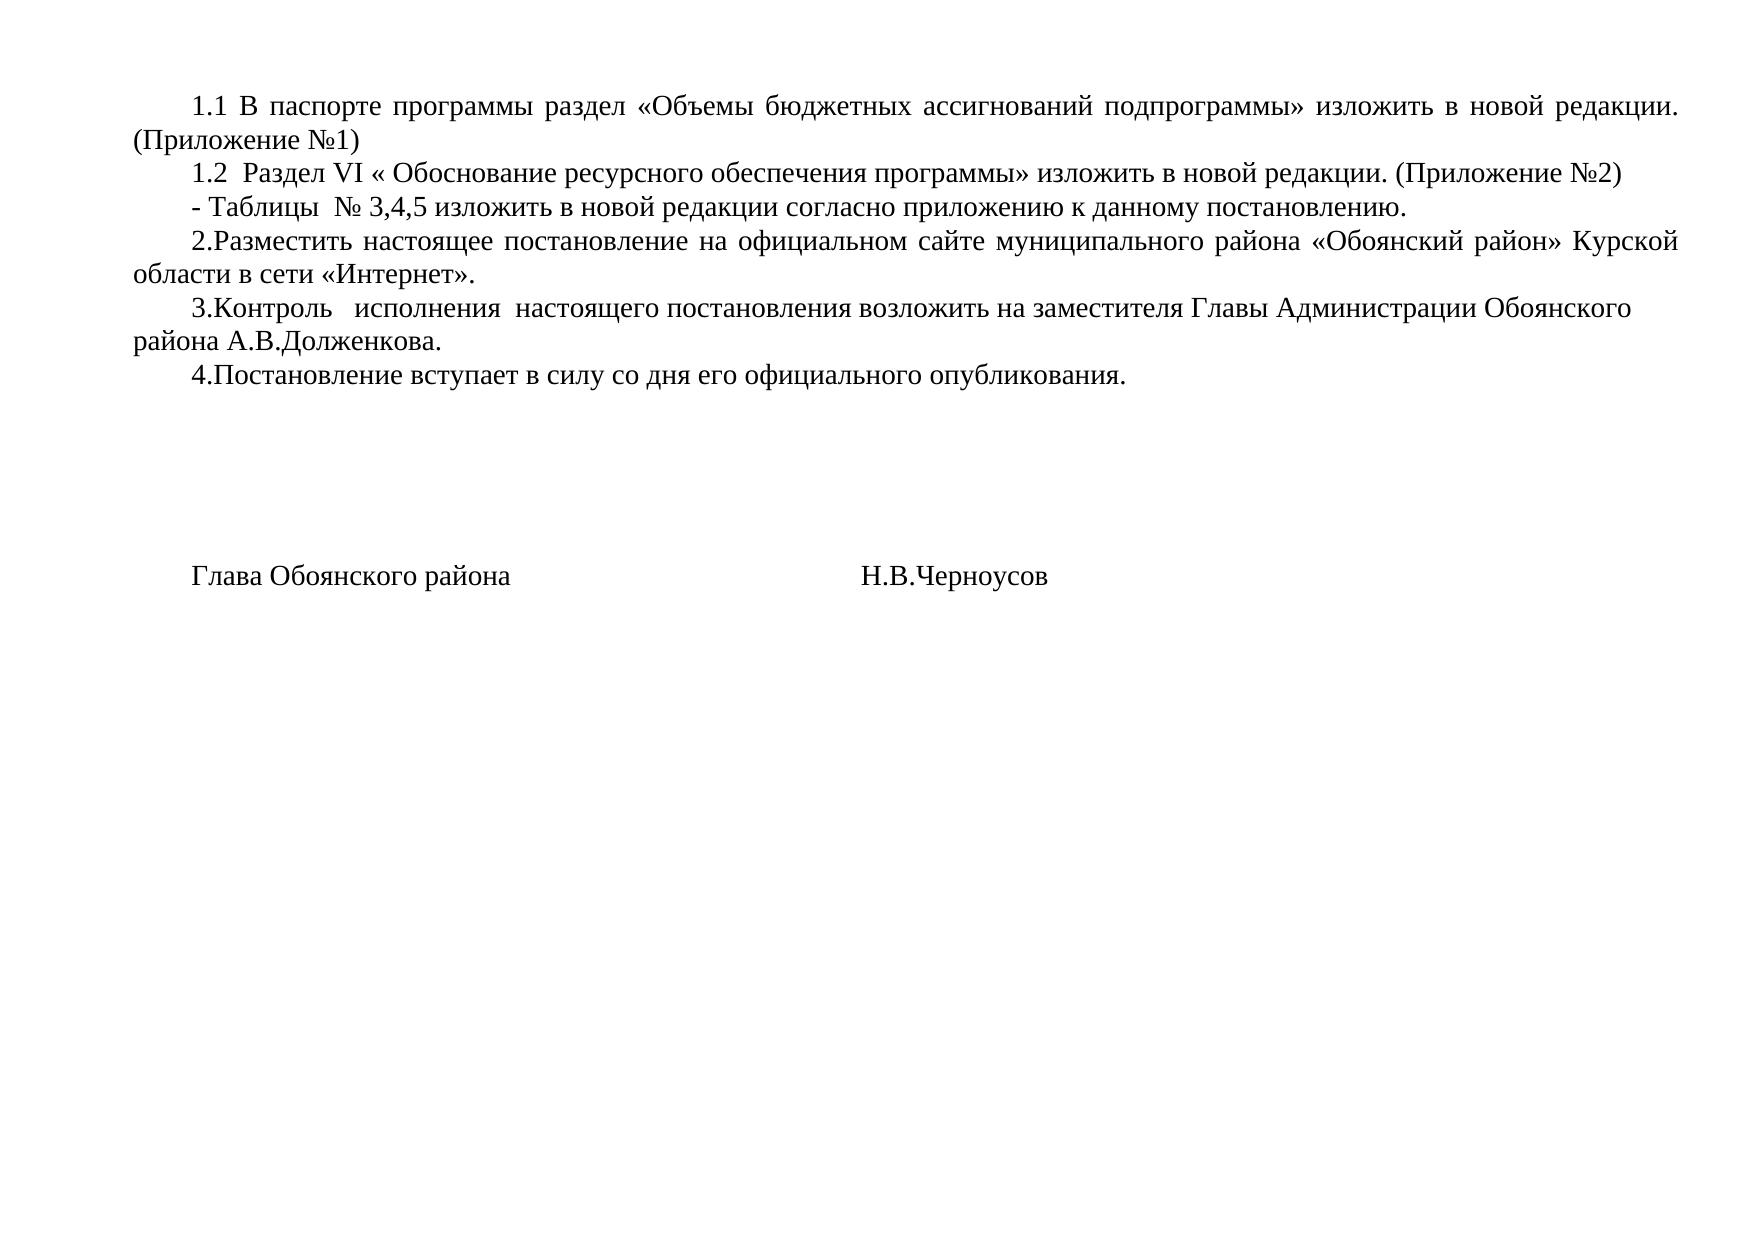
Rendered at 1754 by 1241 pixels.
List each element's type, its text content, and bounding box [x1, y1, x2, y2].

text Глава Обоянского района Н.В.Черноусов [133, 558, 1680, 592]
text 3.Контроль исполнения настоящего постановления возложить на заместителя Главы Администрации Обоянского района А.В.Долженкова. [133, 290, 1680, 357]
text 4.Постановление вступает в силу со дня его официального опубликования. [133, 357, 1680, 390]
text 1.1 В паспорте программы раздел «Объемы бюджетных ассигнований подпрограммы» изложить в новой редакции. (Приложение №1) [133, 88, 1680, 156]
text 1.2 Раздел VI « Обоснование ресурсного обеспечения программы» изложить в новой редакции. (Приложение №2) [133, 156, 1680, 189]
text - Таблицы № 3,4,5 изложить в новой редакции согласно приложению к данному постановлению. [133, 189, 1680, 223]
text 2.Разместить настоящее постановление на официальном сайте муниципального района «Обоянский район» Курской области в сети «Интернет». [133, 223, 1680, 290]
